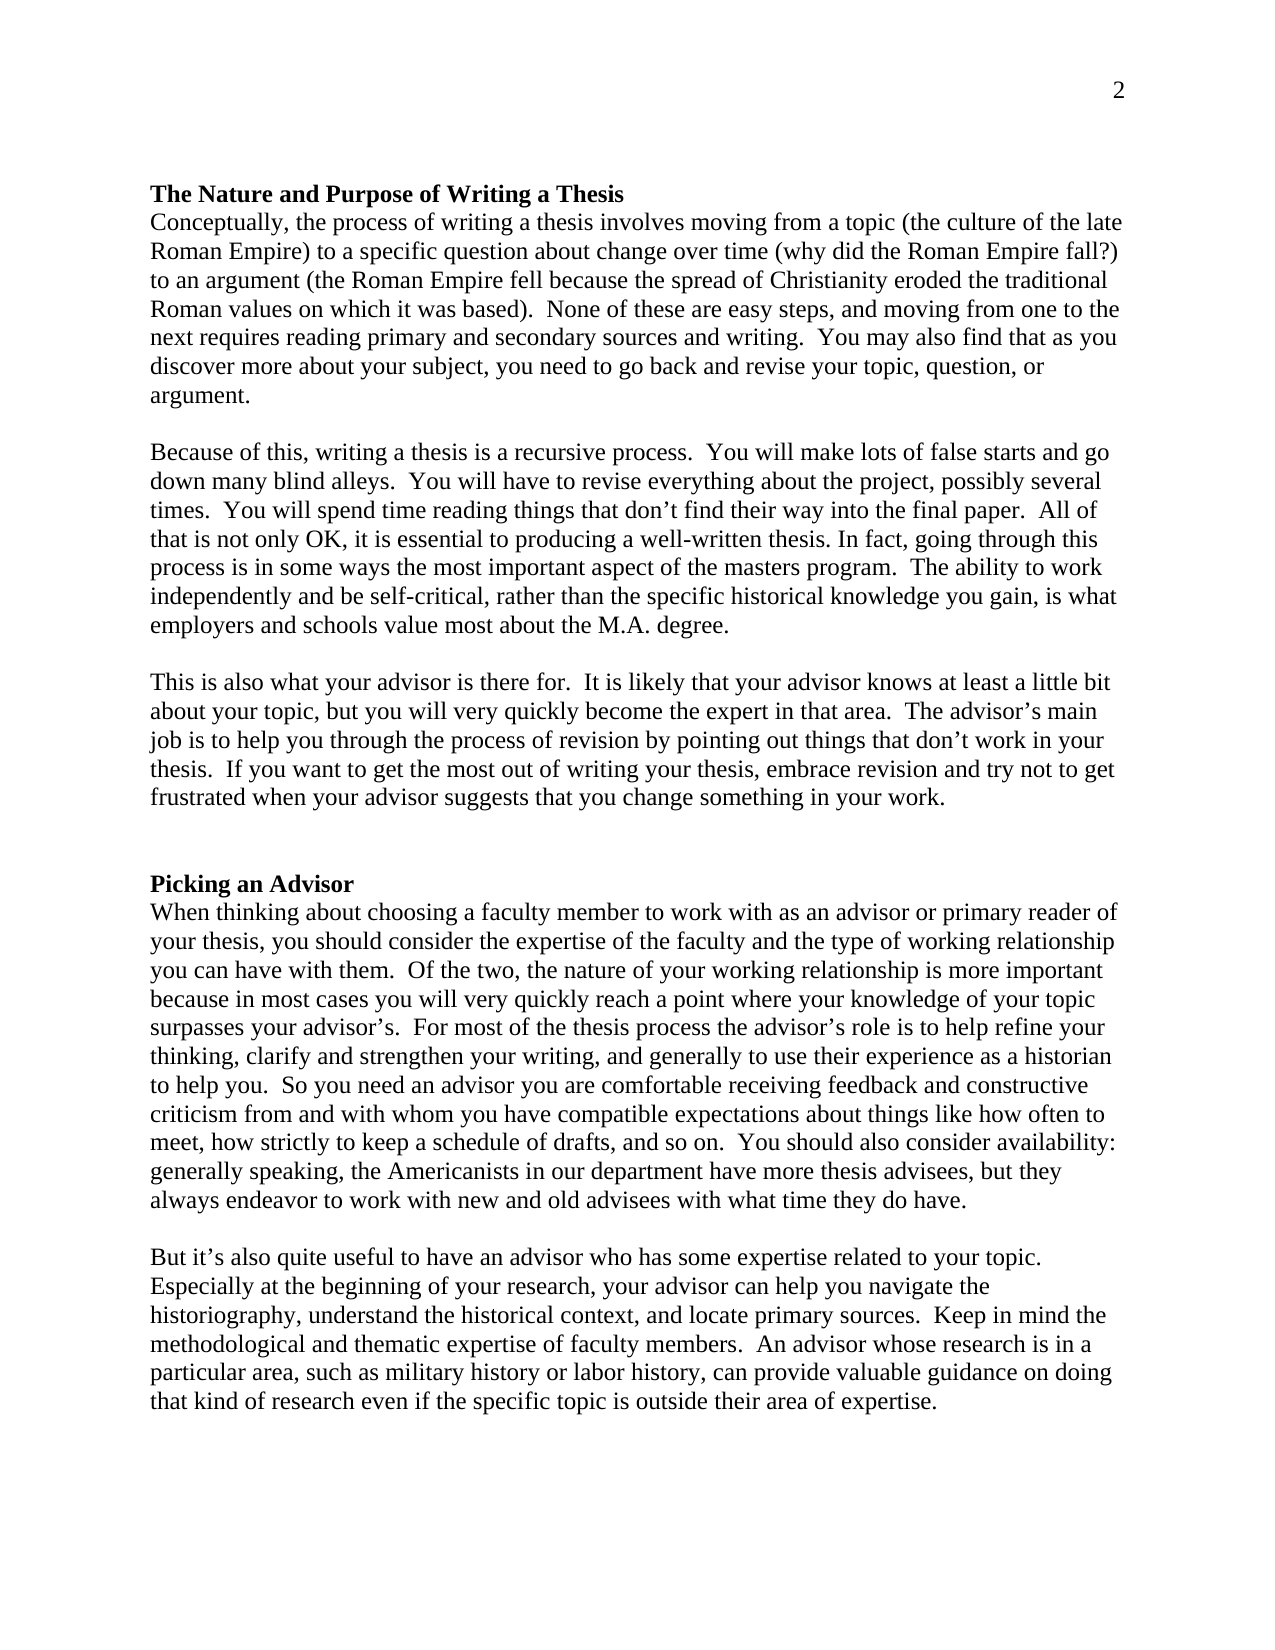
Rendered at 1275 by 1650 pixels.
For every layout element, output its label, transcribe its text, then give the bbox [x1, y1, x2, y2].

text Because of this, writing a thesis is a recursive process. You will make lots of false starts and go down many blind alleys. You will have to revise everything about the project, possibly several times. You will spend time reading things that don’t find their way into the final paper. All of that is not only OK, it is essential to producing a well-written thesis. In fact, going through this process is in some ways the most important aspect of the masters program. The ability to work independently and be self-critical, rather than the specific historical knowledge you gain, is what employers and schools value most about the M.A. degree. [150, 437, 1125, 639]
text Picking an Advisor [150, 869, 1125, 897]
text Conceptually, the process of writing a thesis involves moving from a topic (the culture of the late Roman Empire) to a specific question about change over time (why did the Roman Empire fall?) to an argument (the Roman Empire fell because the spread of Christianity eroded the traditional Roman values on which it was based). None of these are easy steps, and moving from one to the next requires reading primary and secondary sources and writing. You may also find that as you discover more about your subject, you need to go back and revise your topic, question, or argument. [150, 207, 1125, 409]
text The Nature and Purpose of Writing a Thesis [150, 179, 1125, 207]
text This is also what your advisor is there for. It is likely that your advisor knows at least a little bit about your topic, but you will very quickly become the expert in that area. The advisor’s main job is to help you through the process of revision by pointing out things that don’t work in your thesis. If you want to get the most out of writing your thesis, embrace revision and try not to get frustrated when your advisor suggests that you change something in your work. [150, 667, 1125, 811]
text But it’s also quite useful to have an advisor who has some expertise related to your topic. Especially at the beginning of your research, your advisor can help you navigate the historiography, understand the historical context, and locate primary sources. Keep in mind the methodological and thematic expertise of faculty members. An advisor whose research is in a particular area, such as military history or labor history, can provide valuable guidance on doing that kind of research even if the specific topic is outside their area of expertise. [150, 1242, 1125, 1415]
text When thinking about choosing a faculty member to work with as an advisor or primary reader of your thesis, you should consider the expertise of the faculty and the type of working relationship you can have with them. Of the two, the nature of your working relationship is more important because in most cases you will very quickly reach a point where your knowledge of your topic surpasses your advisor’s. For most of the thesis process the advisor’s role is to help refine your thinking, clarify and strengthen your writing, and generally to use their experience as a historian to help you. So you need an advisor you are comfortable receiving feedback and constructive criticism from and with whom you have compatible expectations about things like how often to meet, how strictly to keep a schedule of drafts, and so on. You should also consider availability: generally speaking, the Americanists in our department have more thesis advisees, but they always endeavor to work with new and old advisees with what time they do have. [150, 897, 1125, 1214]
